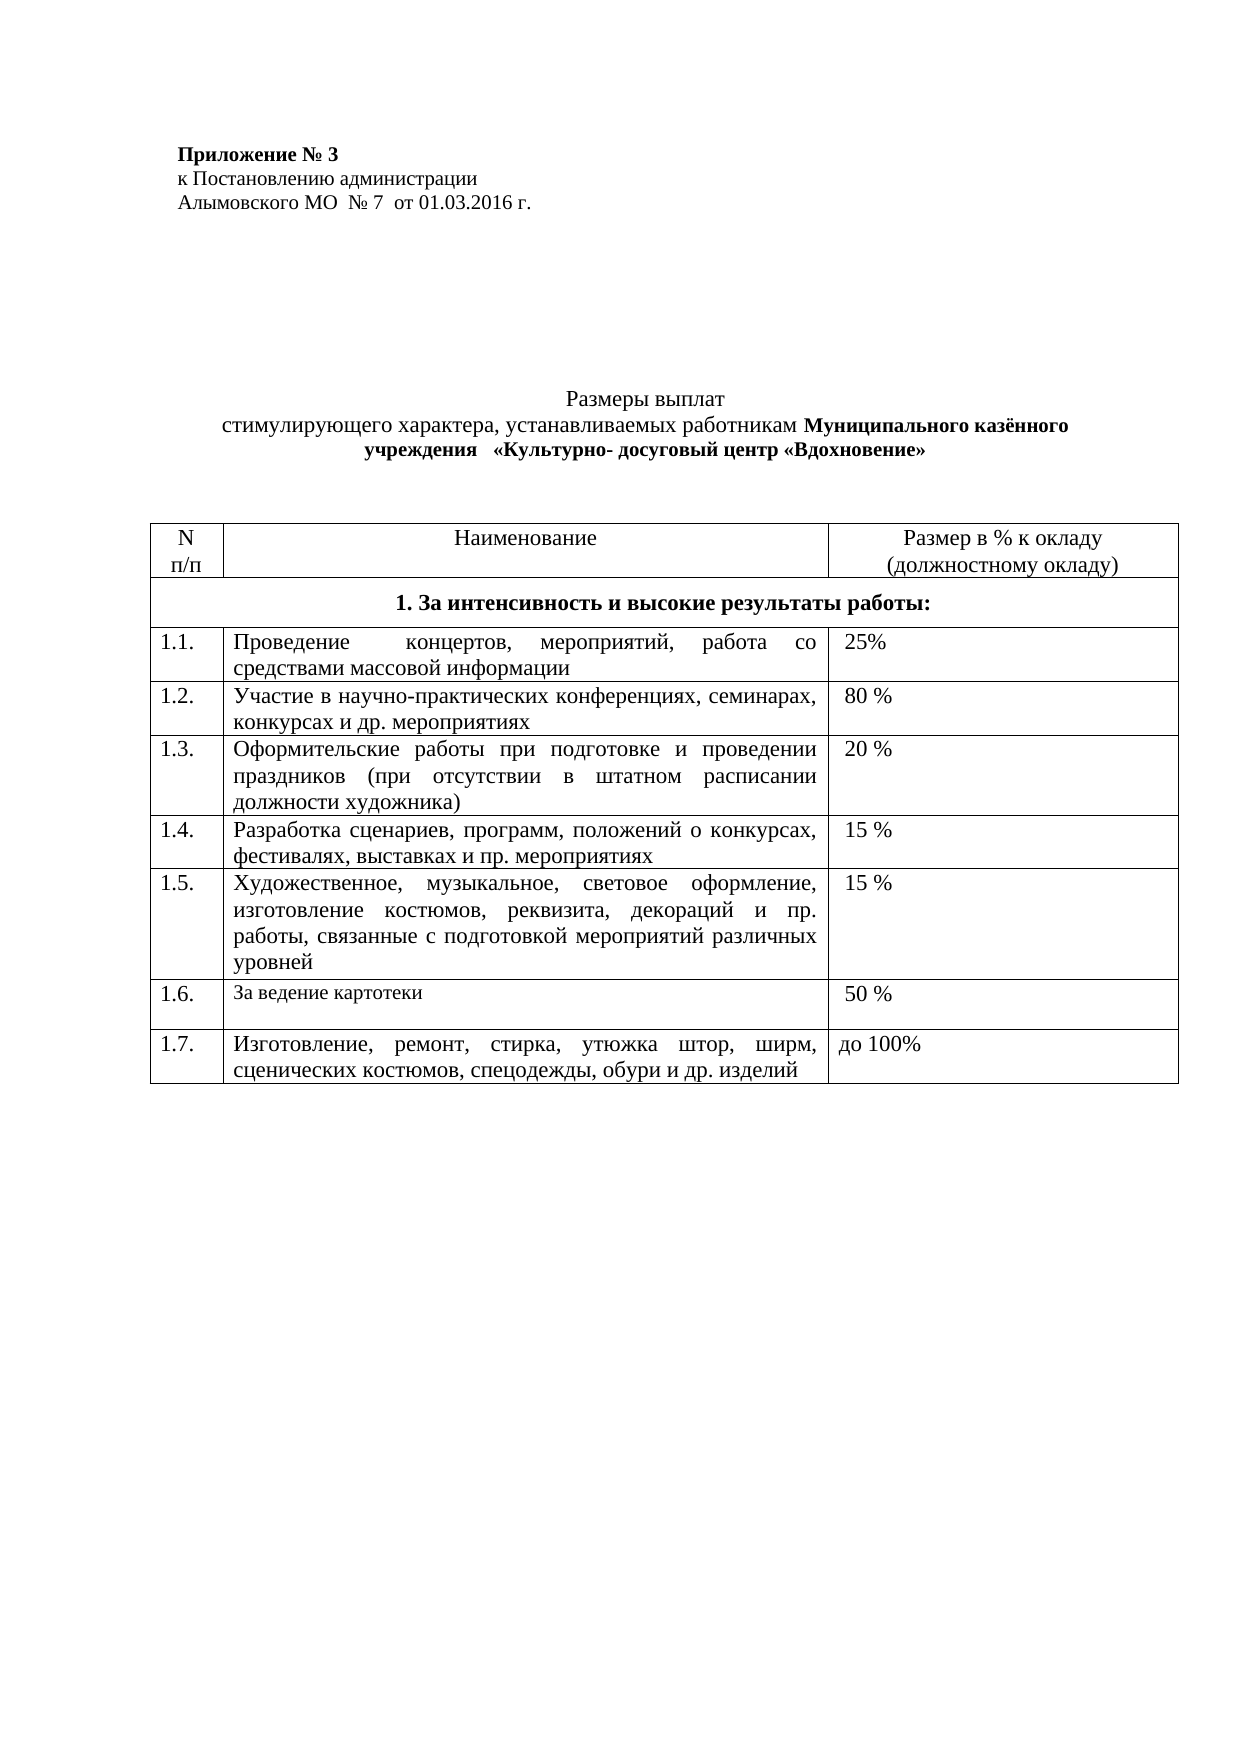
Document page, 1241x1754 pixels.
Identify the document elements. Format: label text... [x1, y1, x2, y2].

table_cell Проведение концертов, мероприятий, работа со средствами массовой информации [224, 628, 828, 681]
text Размеры выплат стимулирующего характера, устанавливаемых работникам Муниципального казённого учреждения «Культурно- досуговый центр «Вдохновение» [177, 385, 1113, 461]
table_cell 25% [829, 628, 1178, 681]
text Приложение № 3 [177, 142, 1152, 166]
table_cell 1.6. [151, 980, 223, 1029]
table_header N п/п [151, 524, 223, 577]
table_cell 15 % [829, 816, 1178, 868]
table_cell 1.5. [151, 869, 223, 979]
table_cell 1. За интенсивность и высокие результаты работы: [151, 578, 1178, 627]
table_cell Оформительские работы при подготовке и проведении праздников (при отсутствии в штатном расписании должности художника) [224, 736, 828, 814]
table_header Наименование [224, 524, 828, 577]
table_cell Художественное, музыкальное, световое оформление, изготовление костюмов, реквизита, декораций и пр. работы, связанные с подготовкой мероприятий различных уровней [224, 869, 828, 979]
table_cell 20 % [829, 736, 1178, 814]
table_cell 1.2. [151, 682, 223, 734]
table_cell 1.3. [151, 736, 223, 814]
table_cell 1.4. [151, 816, 223, 868]
table_cell 1.7. [151, 1030, 223, 1082]
text к Постановлению администрации [177, 166, 1152, 190]
table_cell 15 % [829, 869, 1178, 979]
table_cell 1.1. [151, 628, 223, 681]
table_cell 80 % [829, 682, 1178, 734]
table_cell Изготовление, ремонт, стирка, утюжка штор, ширм, сценических костюмов, спецодежды, обури и др. изделий [224, 1030, 828, 1082]
text Алымовского МО № 7 от 01.03.2016 г. [177, 190, 1152, 214]
table_header Размер в % к окладу (должностному окладу) [829, 524, 1178, 577]
table_cell 50 % [829, 980, 1178, 1029]
table_cell Разработка сценариев, программ, положений о конкурсах, фестивалях, выставках и пр. мероприятиях [224, 816, 828, 868]
table_cell Участие в научно-практических конференциях, семинарах, конкурсах и др. мероприятиях [224, 682, 828, 734]
table_cell За ведение картотеки [224, 980, 828, 1029]
table_cell до 100% [829, 1030, 1178, 1082]
